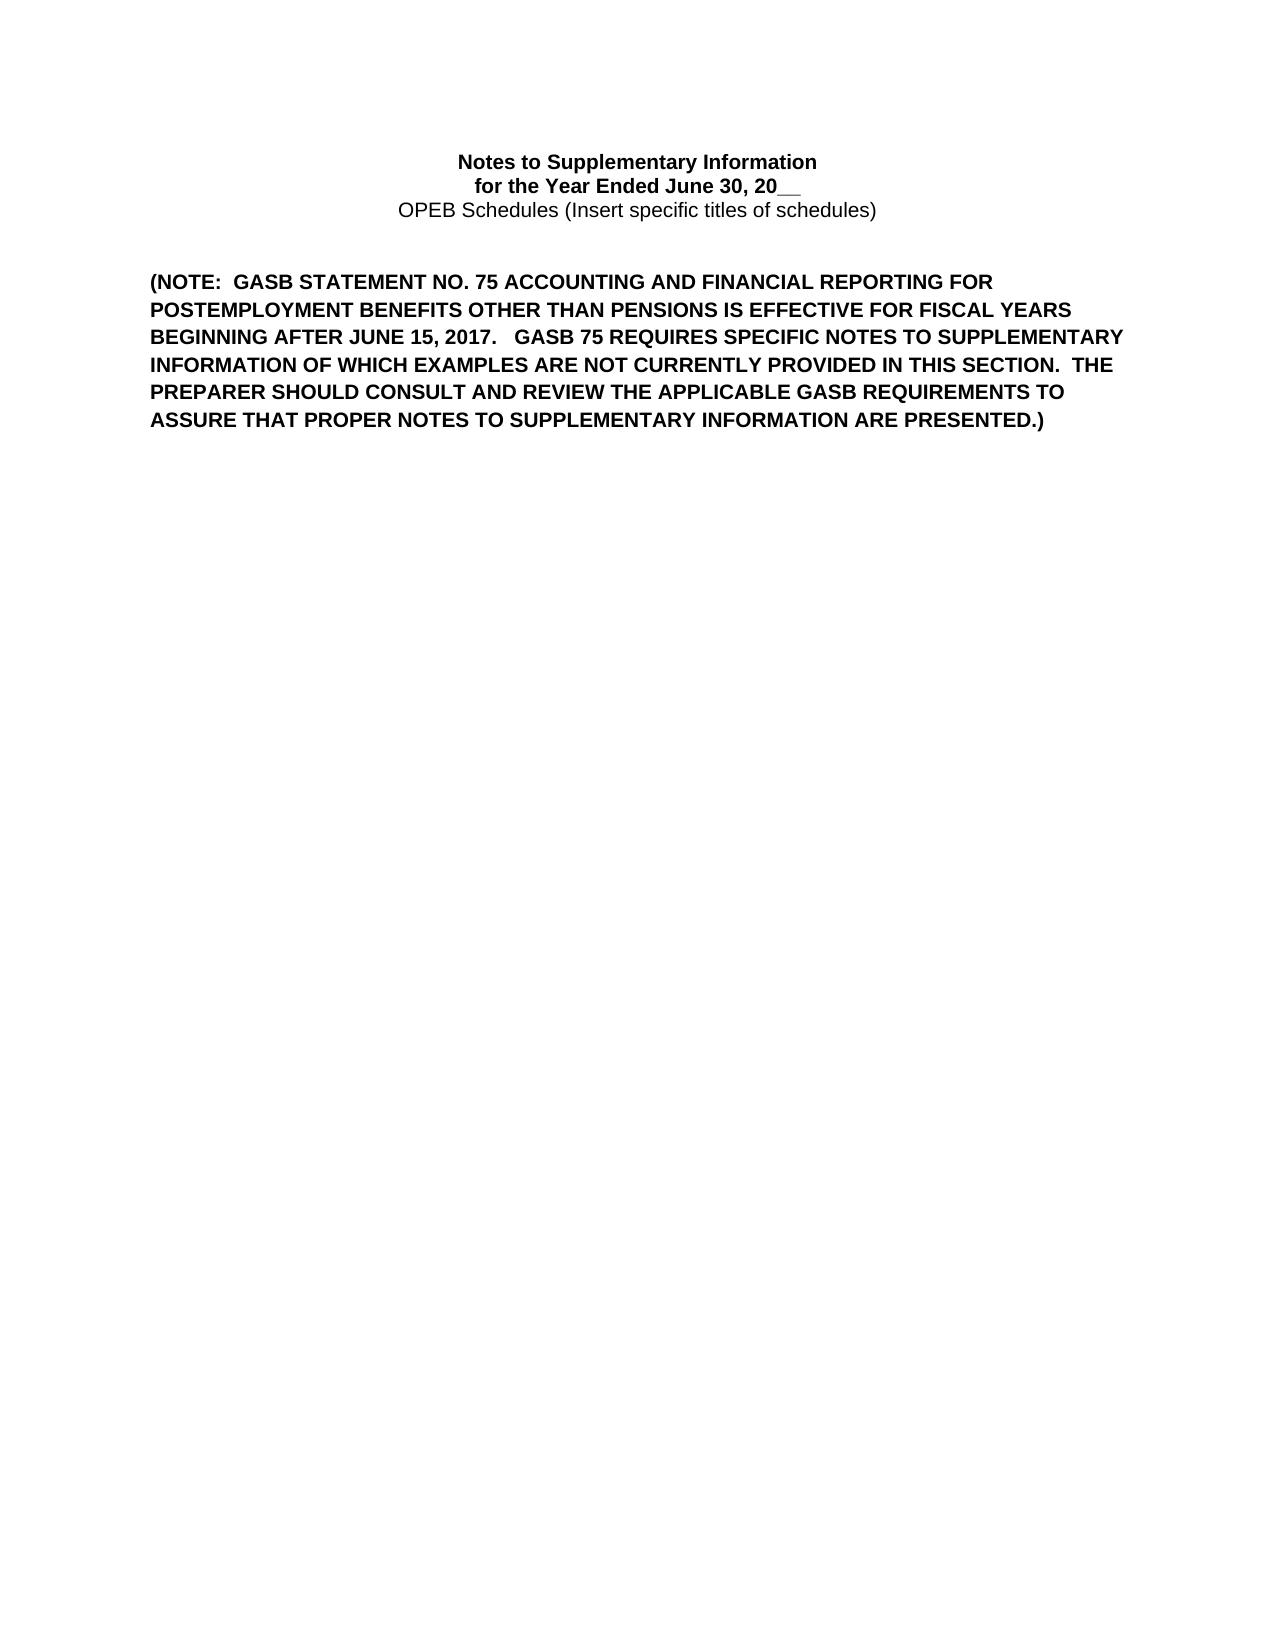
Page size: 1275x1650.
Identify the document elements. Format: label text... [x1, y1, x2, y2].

text (NOTE: GASB Statement No. 75 Accounting and Financial Reporting for Postemployment Benefits Other Than Pensions is effective for fiscal years beginning after June 15, 2017. GASB 75 requires specific notes to supplementary information of which examples are not currently provided in this section. The preparer should CONSULT AND REVIEW THE APPLICABLE GASB REQUIREMENTS TO ASSURE THAT PROPER notes to supplementary information are PRESENTED.) [150, 270, 1125, 432]
text for the Year Ended June 30, 20__ [150, 174, 1125, 198]
text Notes to Supplementary Information [150, 150, 1125, 174]
text OPEB Schedules (Insert specific titles of schedules) [150, 198, 1125, 222]
